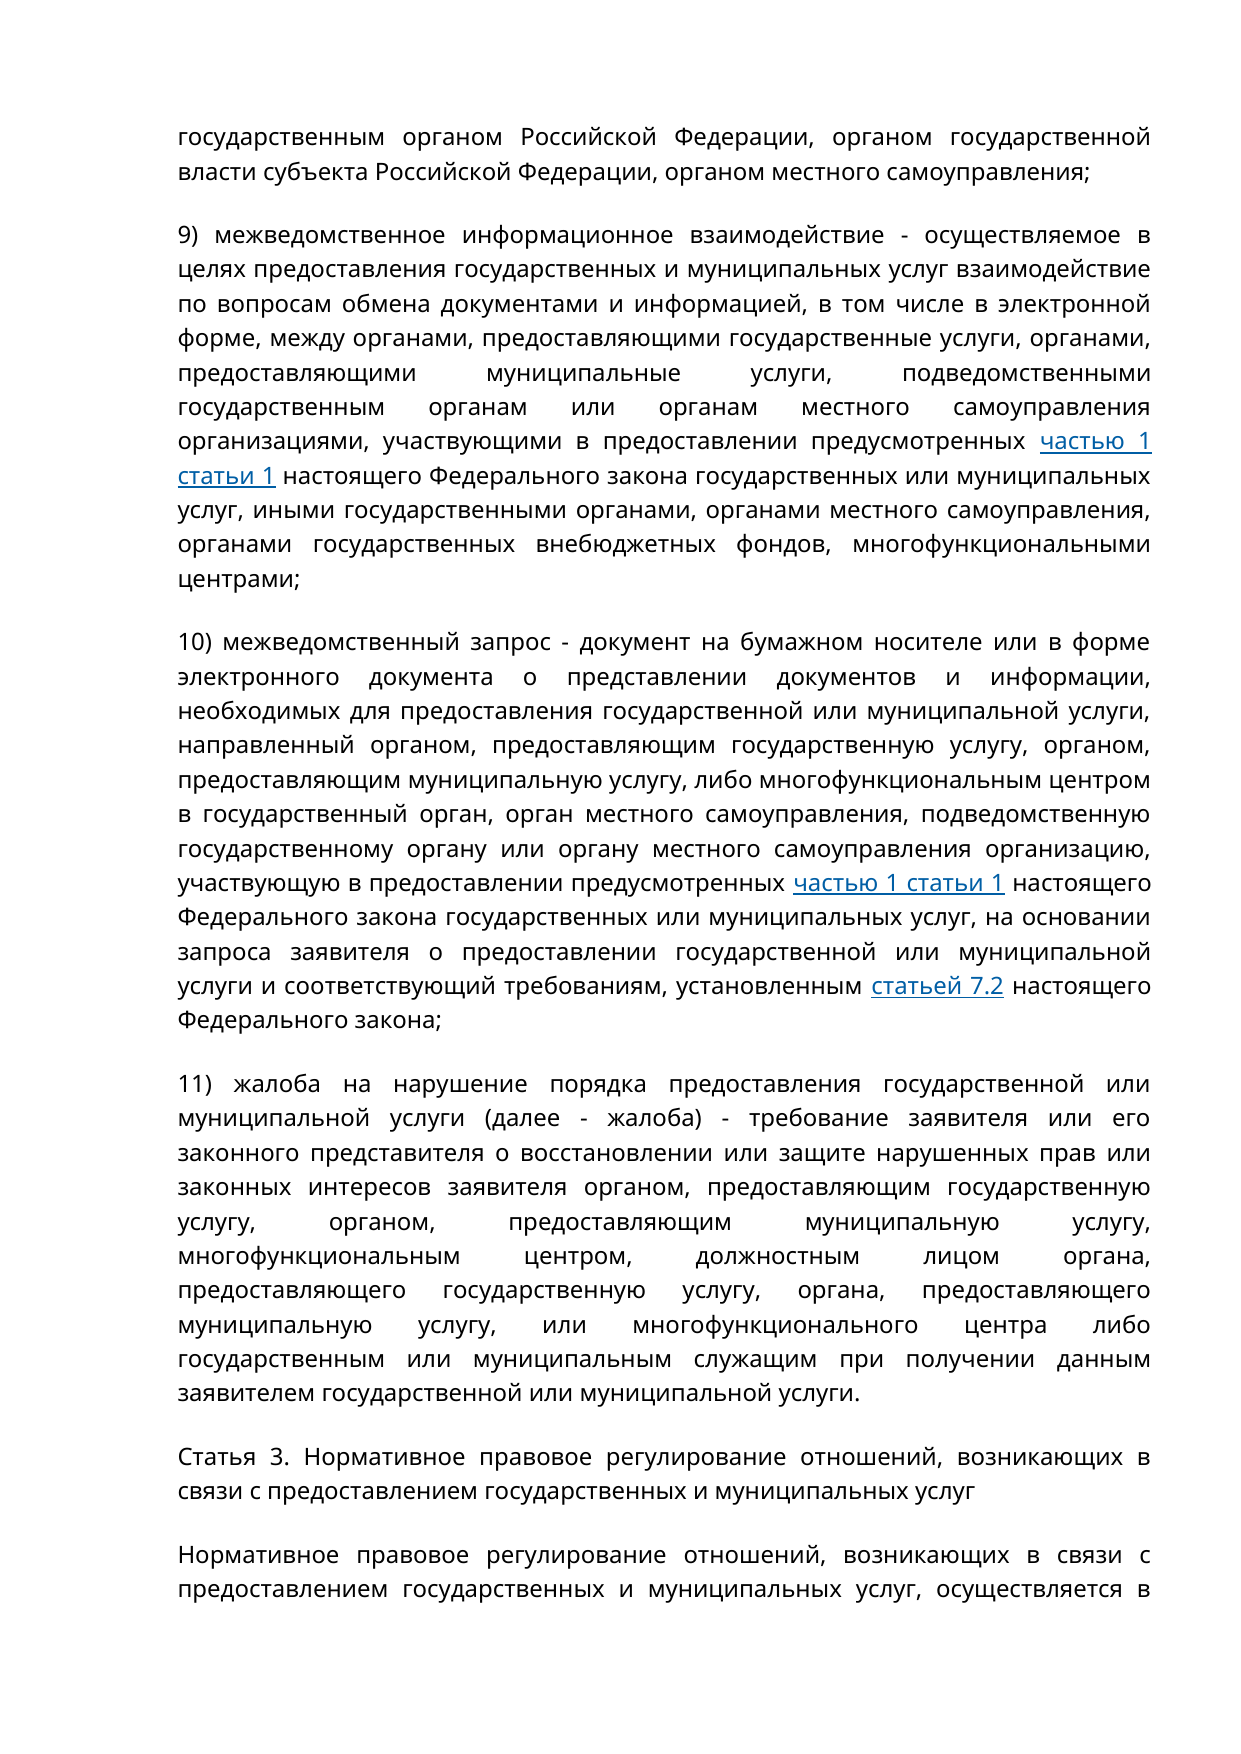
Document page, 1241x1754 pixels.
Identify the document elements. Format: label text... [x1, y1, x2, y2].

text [177, 1536, 1152, 1604]
text Статья 3. Нормативное правовое регулирование отношений, возникающих в связи с предоставлением государственных и муниципальных услуг [177, 1438, 1152, 1507]
text 11) жалоба на нарушение порядка предоставления государственной или муниципальной услуги (далее - жалоба) - требование заявителя или его законного представителя о восстановлении или защите нарушенных прав или законных интересов заявителя органом, предоставляющим государственную услугу, органом, предоставляющим муниципальную услугу, многофункциональным центром, должностным лицом органа, предоставляющего государственную услугу, органа, предоставляющего муниципальную услугу, или многофункционального центра либо государственным или муниципальным служащим при получении данным заявителем государственной или муниципальной услуги. [177, 1065, 1152, 1409]
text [177, 118, 1152, 187]
text 10) межведомственный запрос - документ на бумажном носителе или в форме электронного документа о представлении документов и информации, необходимых для предоставления государственной или муниципальной услуги, направленный органом, предоставляющим государственную услугу, органом, предоставляющим муниципальную услугу, либо многофункциональным центром в государственный орган, орган местного самоуправления, подведомственную государственному органу или органу местного самоуправления организацию, участвующую в предоставлении предусмотренных частью 1 статьи 1 настоящего Федерального закона государственных или муниципальных услуг, на основании запроса заявителя о предоставлении государственной или муниципальной услуги и соответствующий требованиям, установленным статьей 7.2 настоящего Федерального закона; [177, 623, 1152, 1036]
text 9) межведомственное информационное взаимодействие - осуществляемое в целях предоставления государственных и муниципальных услуг взаимодействие по вопросам обмена документами и информацией, в том числе в электронной форме, между органами, предоставляющими государственные услуги, органами, предоставляющими муниципальные услуги, подведомственными государственным органам или органам местного самоуправления организациями, участвующими в предоставлении предусмотренных частью 1 статьи 1 настоящего Федерального закона государственных или муниципальных услуг, иными государственными органами, органами местного самоуправления, органами государственных внебюджетных фондов, многофункциональными центрами; [177, 216, 1152, 594]
